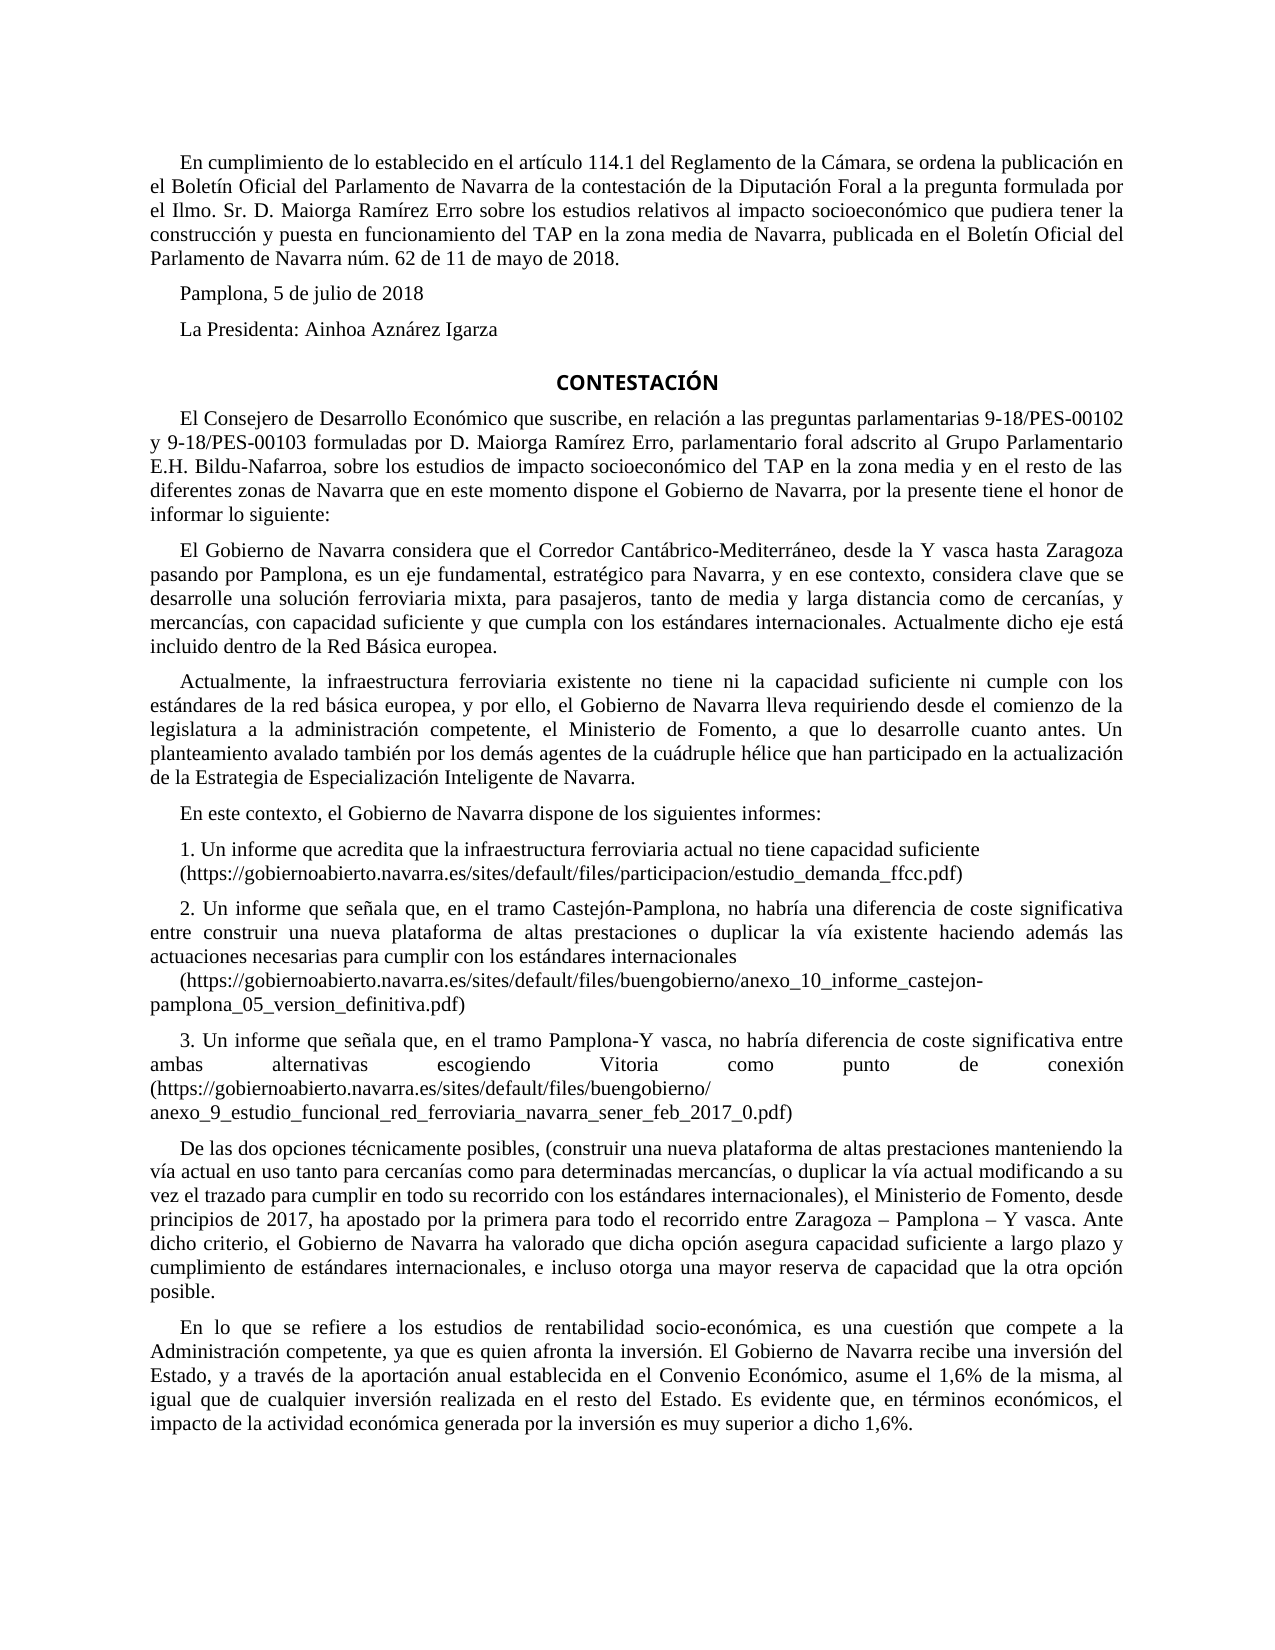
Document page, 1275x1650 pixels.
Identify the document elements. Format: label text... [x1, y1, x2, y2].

text 3. Un informe que señala que, en el tramo Pamplona-Y vasca, no habría diferencia de coste significativa entre ambas alternativas escogiendo Vitoria como punto de conexión (https://gobiernoabierto.navarra.es/sites/default/files/buengobierno/anexo_9_estudio_funcional_red_ferroviaria_navarra_sener_feb_2017_0.pdf) [150, 1028, 1125, 1124]
text Actualmente, la infraestructura ferroviaria existente no tiene ni la capacidad suficiente ni cumple con los estándares de la red básica europea, y por ello, el Gobierno de Navarra lleva requiriendo desde el comienzo de la legislatura a la administración competente, el Ministerio de Fomento, a que lo desarrolle cuanto antes. Un planteamiento avalado también por los demás agentes de la cuádruple hélice que han participado en la actualización de la Estrategia de Especialización Inteligente de Navarra. [150, 669, 1125, 789]
text En cumplimiento de lo establecido en el artículo 114.1 del Reglamento de la Cámara, se ordena la publicación en el Boletín Oficial del Parlamento de Navarra de la contestación de la Diputación Foral a la pregunta formulada por el Ilmo. Sr. D. Maiorga Ramírez Erro sobre los estudios relativos al impacto socioeconómico que pudiera tener la construcción y puesta en funcionamiento del TAP en la zona media de Navarra, publicada en el Boletín Oficial del Parlamento de Navarra núm. 62 de 11 de mayo de 2018. [150, 150, 1125, 270]
text La Presidenta: Ainhoa Aznárez Igarza [150, 317, 1125, 341]
text 2. Un informe que señala que, en el tramo Castejón-Pamplona, no habría una diferencia de coste significativa entre construir una nueva plataforma de altas prestaciones o duplicar la vía existente haciendo además las actuaciones necesarias para cumplir con los estándares internacionales [150, 897, 1125, 968]
text (https://gobiernoabierto.navarra.es/sites/default/files/buengobierno/anexo_10_informe_castejon-pamplona_05_version_definitiva.pdf) [150, 968, 1125, 1016]
text Pamplona, 5 de julio de 2018 [150, 282, 1125, 306]
text El Consejero de Desarrollo Económico que suscribe, en relación a las preguntas parlamentarias 9-18/PES-00102 y 9-18/PES-00103 formuladas por D. Maiorga Ramírez Erro, parlamentario foral adscrito al Grupo Parlamentario E.H. Bildu-Nafarroa, sobre los estudios de impacto socioeconómico del TAP en la zona media y en el resto de las diferentes zonas de Navarra que en este momento dispone el Gobierno de Navarra, por la presente tiene el honor de informar lo siguiente: [150, 406, 1125, 526]
text CONTESTACIÓN [150, 371, 1125, 395]
text 1. Un informe que acredita que la infraestructura ferroviaria actual no tiene capacidad suficiente [150, 837, 1125, 861]
text (https://gobiernoabierto.navarra.es/sites/default/files/participacion/estudio_demanda_ffcc.pdf) [150, 861, 1125, 885]
text El Gobierno de Navarra considera que el Corredor Cantábrico-Mediterráneo, desde la Y vasca hasta Zaragoza pasando por Pamplona, es un eje fundamental, estratégico para Navarra, y en ese contexto, considera clave que se desarrolle una solución ferroviaria mixta, para pasajeros, tanto de media y larga distancia como de cercanías, y mercancías, con capacidad suficiente y que cumpla con los estándares internacionales. Actualmente dicho eje está incluido dentro de la Red Básica europea. [150, 538, 1125, 658]
text De las dos opciones técnicamente posibles, (construir una nueva plataforma de altas prestaciones manteniendo la vía actual en uso tanto para cercanías como para determinadas mercancías, o duplicar la vía actual modificando a su vez el trazado para cumplir en todo su recorrido con los estándares internacionales), el Ministerio de Fomento, desde principios de 2017, ha apostado por la primera para todo el recorrido entre Zaragoza – Pamplona – Y vasca. Ante dicho criterio, el Gobierno de Navarra ha valorado que dicha opción asegura capacidad suficiente a largo plazo y cumplimiento de estándares internacionales, e incluso otorga una mayor reserva de capacidad que la otra opción posible. [150, 1136, 1125, 1303]
text En este contexto, el Gobierno de Navarra dispone de los siguientes informes: [150, 801, 1125, 825]
text En lo que se refiere a los estudios de rentabilidad socio-económica, es una cuestión que compete a la Administración competente, ya que es quien afronta la inversión. El Gobierno de Navarra recibe una inversión del Estado, y a través de la aportación anual establecida en el Convenio Económico, asume el 1,6% de la misma, al igual que de cualquier inversión realizada en el resto del Estado. Es evidente que, en términos económicos, el impacto de la actividad económica generada por la inversión es muy superior a dicho 1,6%. [150, 1315, 1125, 1435]
